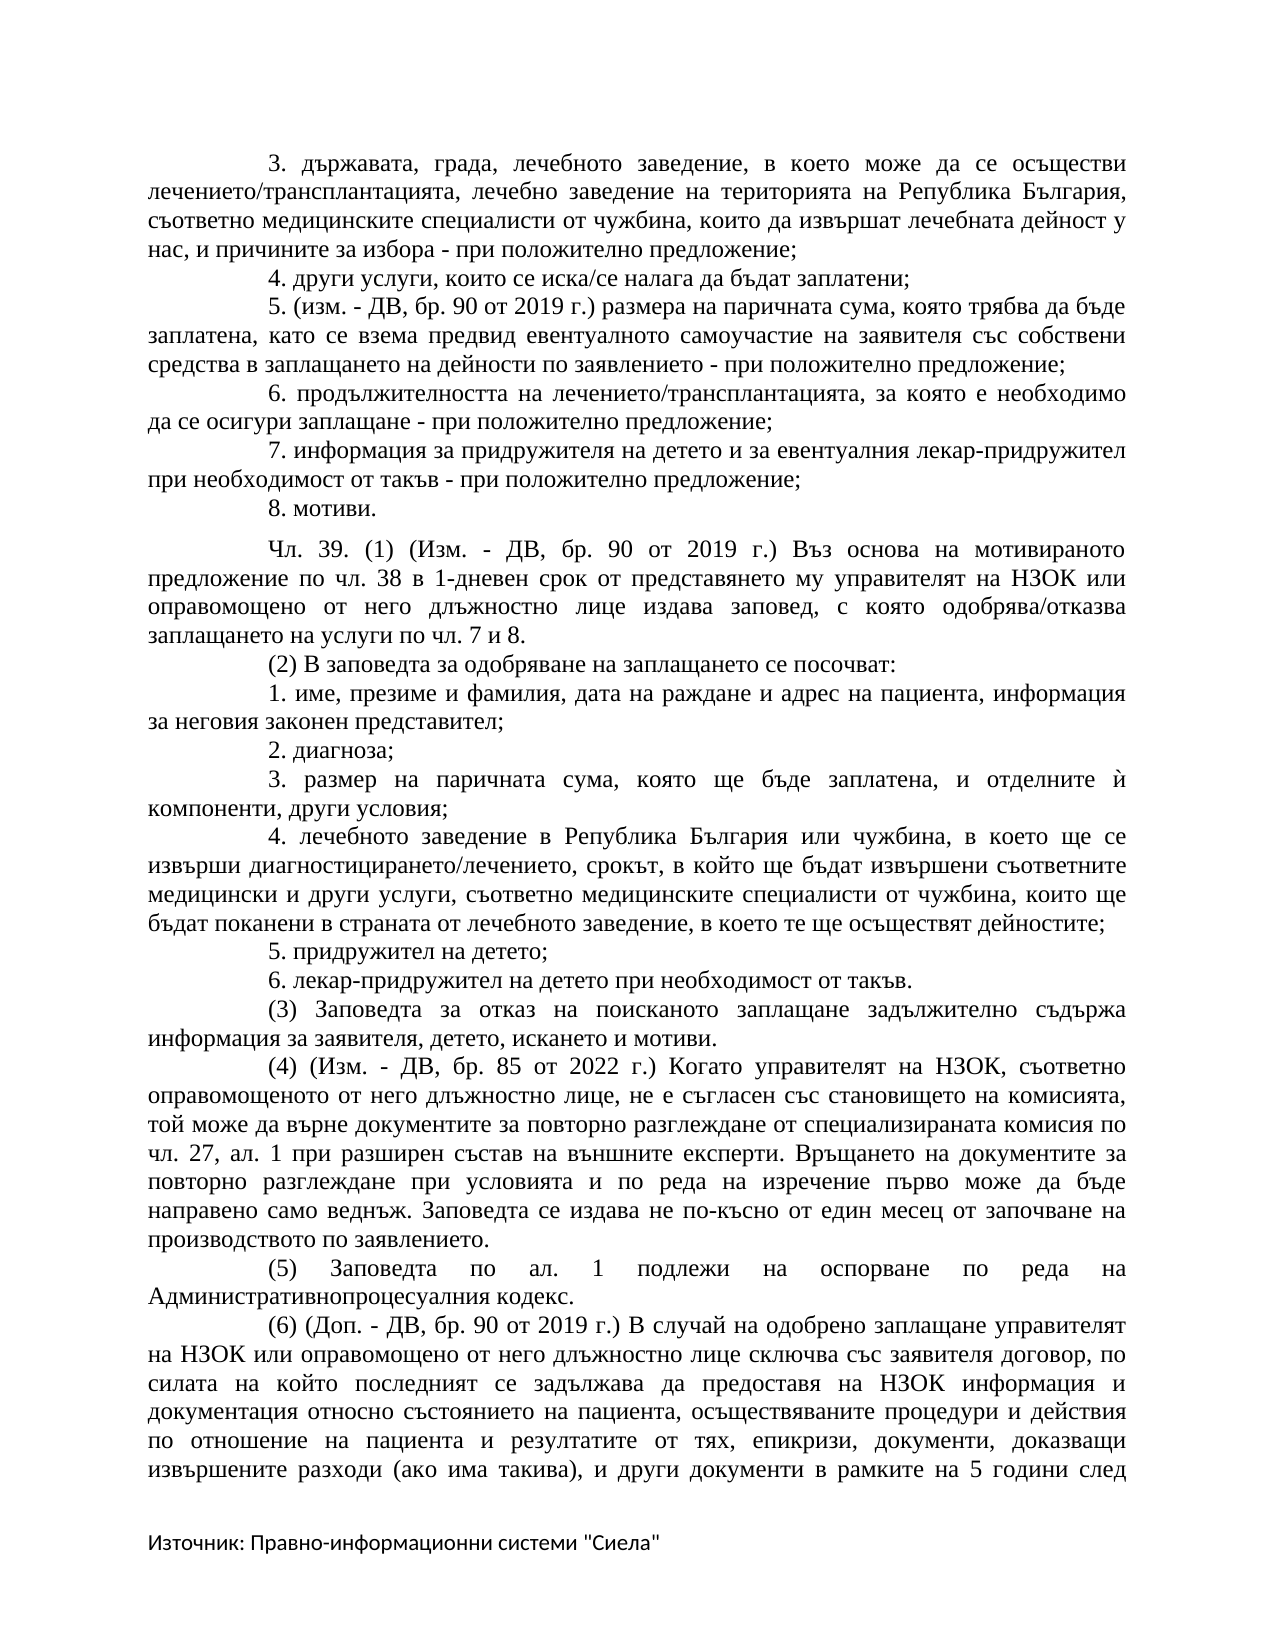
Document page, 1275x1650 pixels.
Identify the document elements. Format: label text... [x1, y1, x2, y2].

text 1. име, презиме и фамилия, дата на раждане и адрес на пациента, информация за неговия законен представител; [148, 678, 1127, 735]
text 8. мотиви. [148, 493, 1127, 521]
text 3. размер на паричната сума, която ще бъде заплатена, и отделните ѝ компоненти, други условия; [148, 764, 1127, 821]
text 5. (изм. - ДВ, бр. 90 от 2019 г.) размера на паричната сума, която трябва да бъде заплатена, като се взема предвид евентуалното самоучастие на заявителя със собствени средства в заплащането на дейности по заявлението - при положително предложение; [148, 291, 1127, 378]
text 7. информация за придружителя на детето и за евентуалния лекар-придружител при необходимост от такъв - при положително предложение; [148, 435, 1127, 493]
text (4) (Изм. - ДВ, бр. 85 от 2022 г.) Когато управителят на НЗОК, съответно оправомощеното от него длъжностно лице, не е съгласен със становището на комисията, той може да върне документите за повторно разглеждане от специализираната комисия по чл. 27, ал. 1 при разширен състав на външните експерти. Връщането на документите за повторно разглеждане при условията и по реда на изречение първо може да бъде направено само веднъж. Заповедта се издава не по-късно от един месец от започване на производството по заявлението. [148, 1051, 1127, 1253]
text 6. лекар-придружител на детето при необходимост от такъв. [148, 965, 1127, 994]
text (2) В заповедта за одобряване на заплащането се посочват: [148, 649, 1127, 678]
text (5) Заповедта по ал. 1 подлежи на оспорване по реда на Административнопроцесуалния кодекс. [148, 1253, 1127, 1310]
text 4. лечебното заведение в Република България или чужбина, в което ще се извърши диагностицирането/лечението, срокът, в който ще бъдат извършени съответните медицински и други услуги, съответно медицинските специалисти от чужбина, които ще бъдат поканени в страната от лечебното заведение, в което те ще осъществят дейностите; [148, 821, 1127, 936]
text 6. продължителността на лечението/трансплантацията, за която е необходимо да се осигури заплащане - при положително предложение; [148, 378, 1127, 435]
text 5. придружител на детето; [148, 936, 1127, 965]
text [148, 1310, 1127, 1483]
text 4. други услуги, които се иска/се налага да бъдат заплатени; [148, 263, 1127, 291]
text 3. държавата, града, лечебното заведение, в което може да се осъществи лечението/трансплантацията, лечебно заведение на територията на Република България, съответно медицинските специалисти от чужбина, които да извършат лечебната дейност у нас, и причините за избора - при положително предложение; [148, 148, 1127, 263]
text Чл. 39. (1) (Изм. - ДВ, бр. 90 от 2019 г.) Въз основа на мотивираното предложение по чл. 38 в 1-дневен срок от представянето му управителят на НЗОК или оправомощено от него длъжностно лице издава заповед, с която одобрява/отказва заплащането на услуги по чл. 7 и 8. [148, 534, 1127, 649]
text (3) Заповедта за отказ на поисканото заплащане задължително съдържа информация за заявителя, детето, искането и мотиви. [148, 994, 1127, 1051]
text 2. диагноза; [148, 735, 1127, 764]
